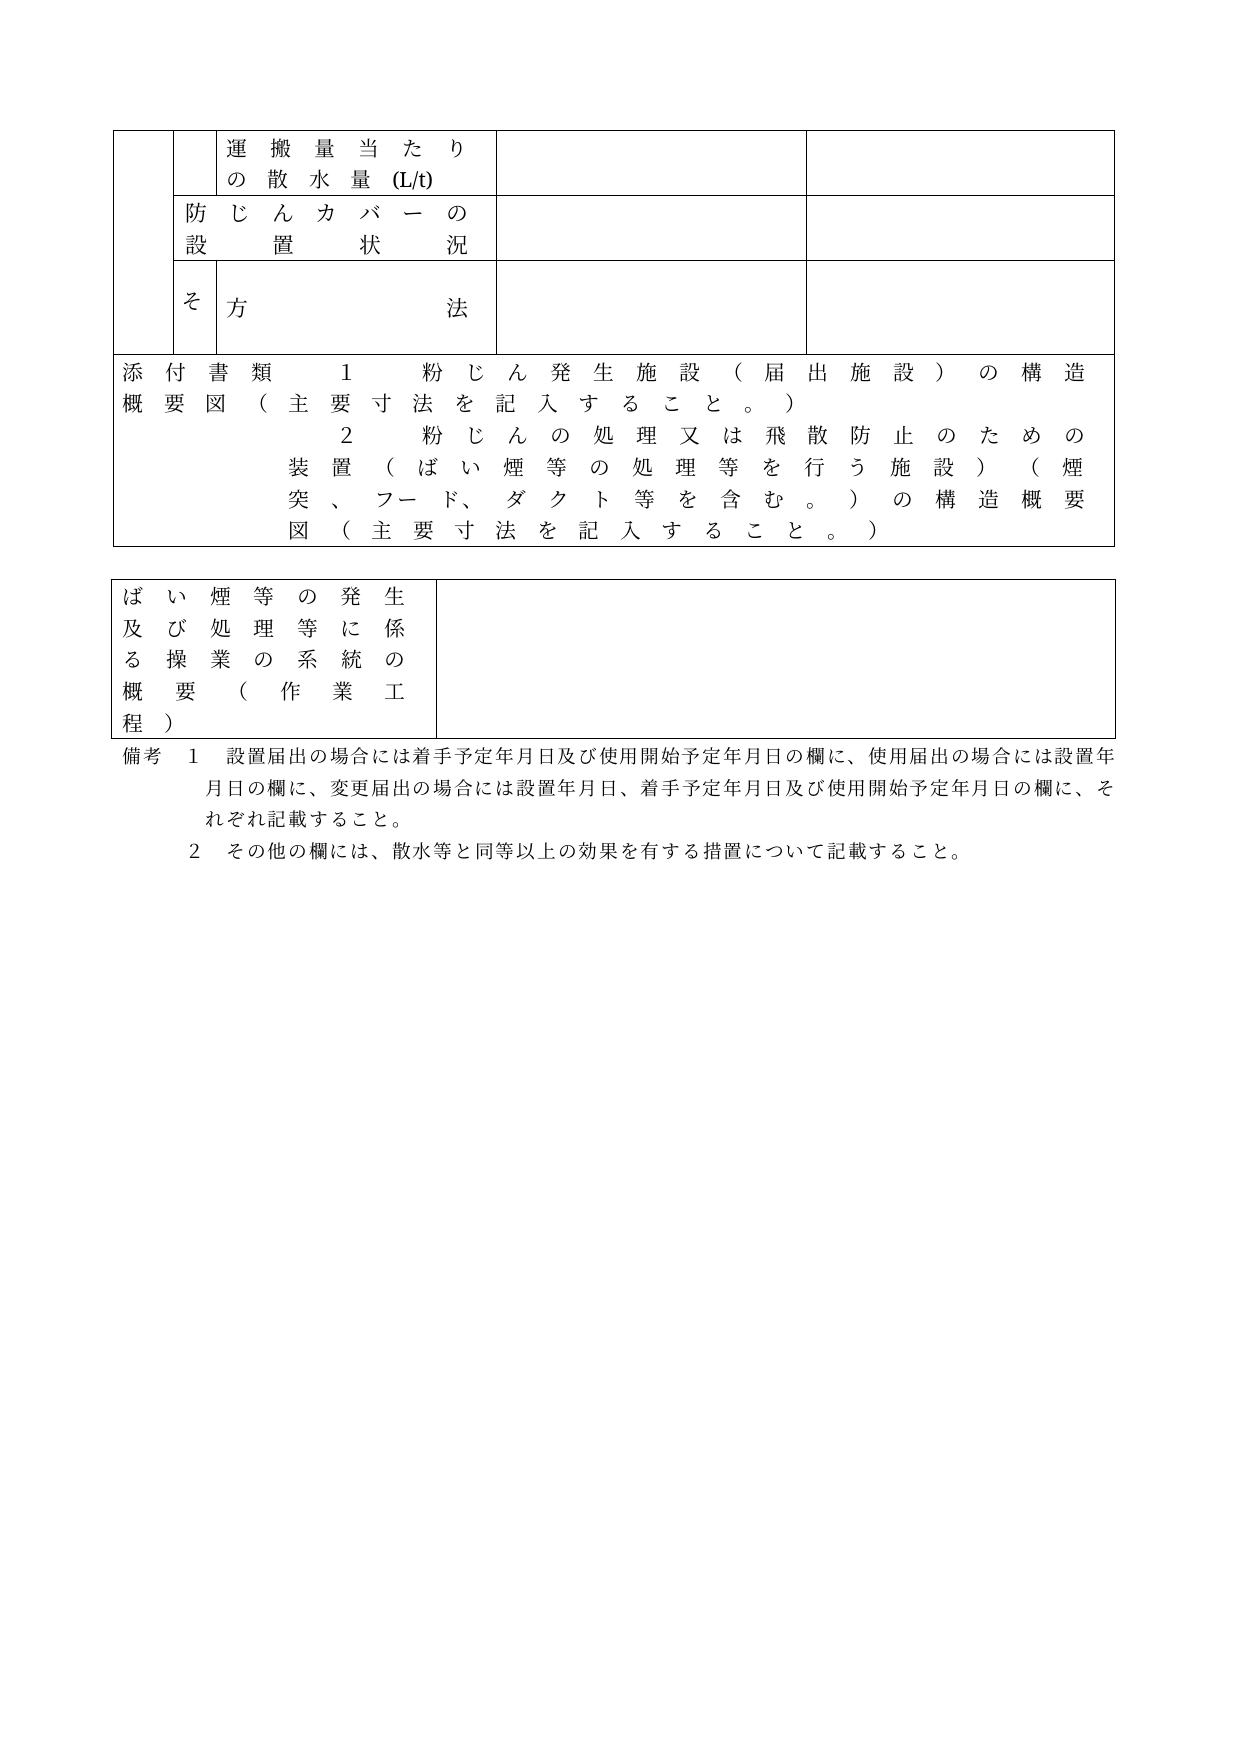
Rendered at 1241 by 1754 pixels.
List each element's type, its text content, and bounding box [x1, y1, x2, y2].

table_cell 防じんカバーの設置状況 [174, 196, 496, 259]
table_cell [497, 261, 806, 354]
table_cell [497, 196, 806, 259]
table_header [437, 580, 1115, 738]
table_cell [807, 196, 1114, 259]
table_cell 運搬量当たりの散水量(L/t) [217, 131, 496, 195]
table_cell 添付書類 １ 粉じん発生施設（届出施設）の構造概要図（主要寸法を記入すること。） ２ 粉じんの処理又は飛散防止のための装置（ばい煙等の処理等を行う施設）（煙突、フード、ダクト等を含む。）の構造概要図（主要寸法を記入すること。） [114, 355, 1114, 546]
table_cell [807, 131, 1114, 195]
table_cell その他 [174, 261, 216, 354]
text 備考 １ 設置届出の場合には着手予定年月日及び使用開始予定年月日の欄に、使用届出の場合には設置年月日の欄に、変更届出の場合には設置年月日、着手予定年月日及び使用開始予定年月日の欄に、それぞれ記載すること。 [123, 739, 1118, 835]
table_cell [497, 131, 806, 195]
table_header ばい煙等の発生及び処理等に係る操業の系統の概要（作業工程） [112, 580, 436, 738]
text ２ その他の欄には、散水等と同等以上の効果を有する措置について記載すること。 [176, 835, 1118, 866]
table_cell [807, 261, 1114, 354]
table_cell 方法 [217, 261, 496, 354]
